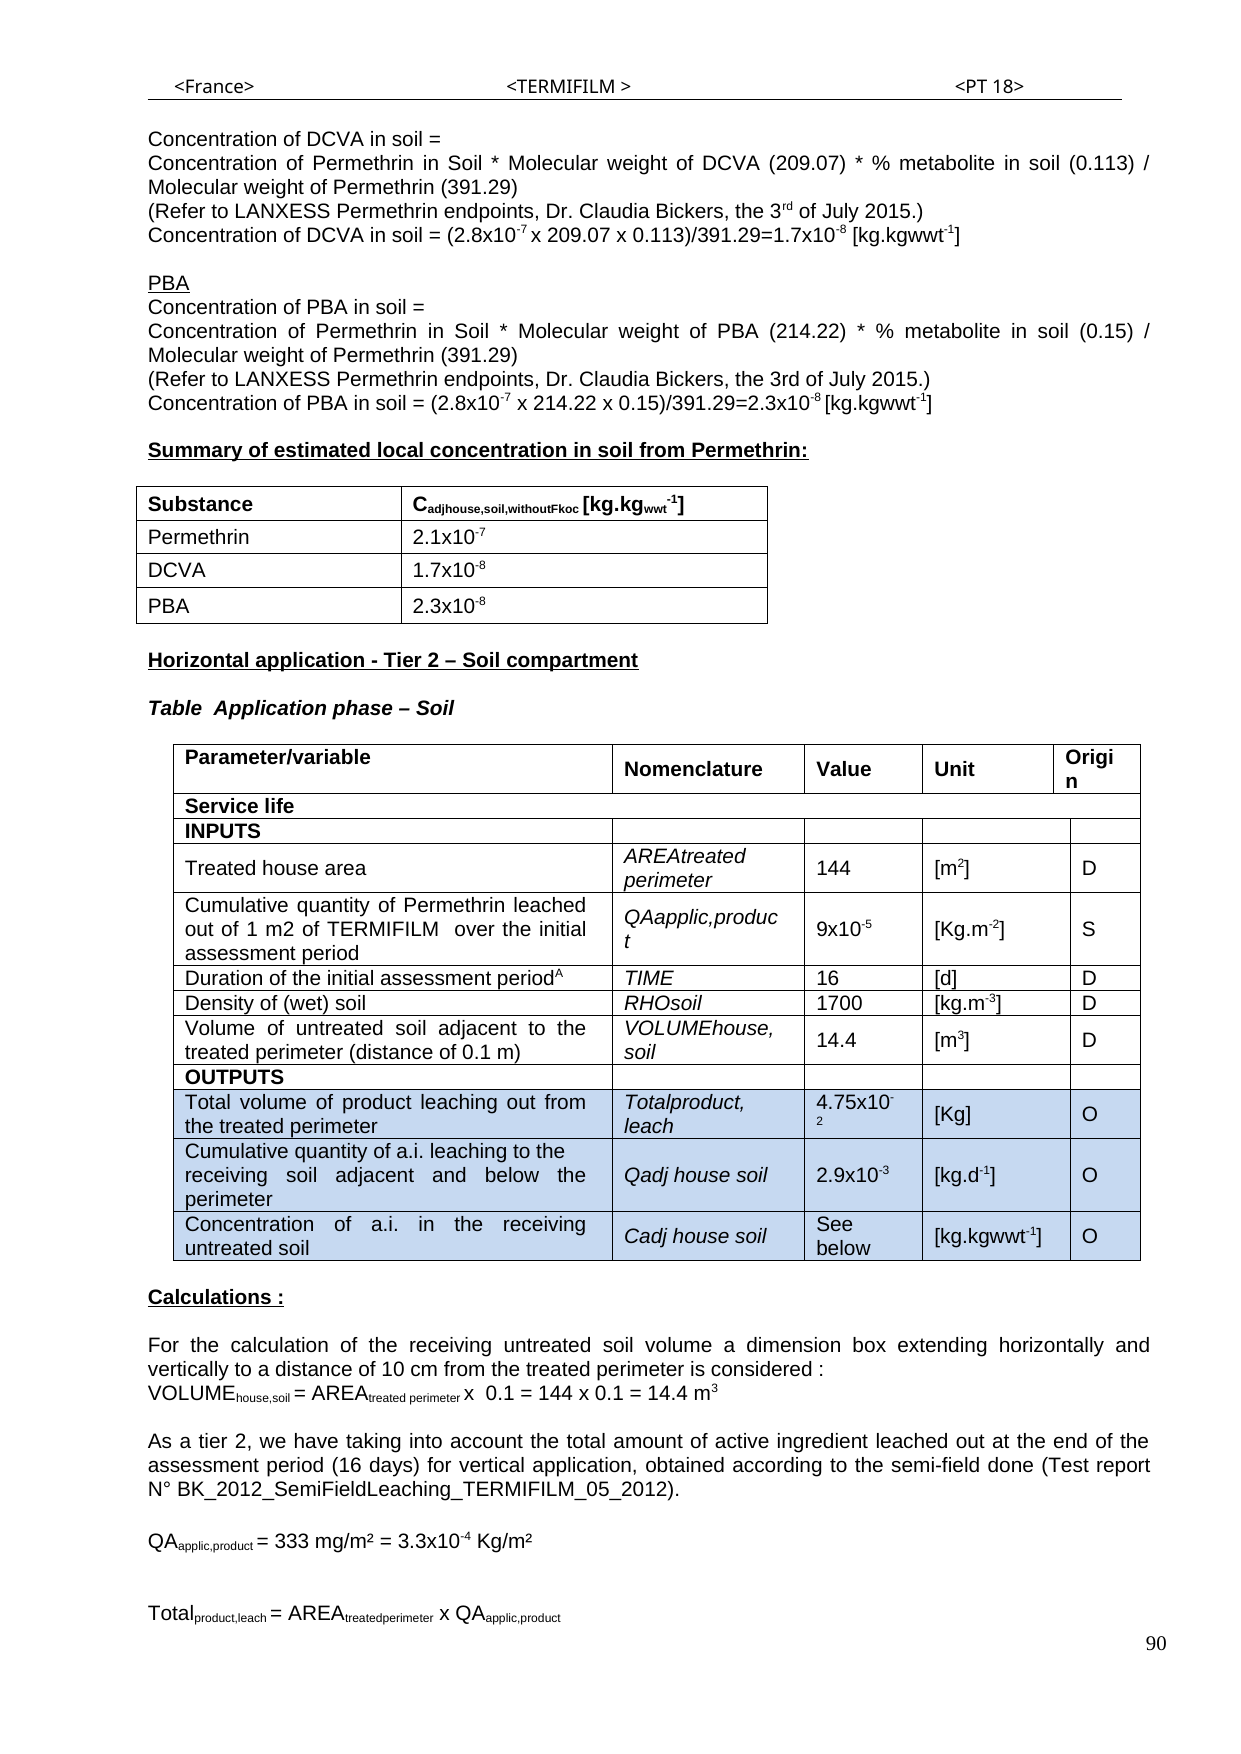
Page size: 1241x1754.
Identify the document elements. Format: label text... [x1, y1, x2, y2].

text Concentration of Permethrin in Soil * Molecular weight of PBA (214.22) * % metabolite in soil (0.15) / Molecular weight of Permethrin (391.29) [148, 318, 1152, 366]
table_cell [m2] [923, 844, 1070, 892]
table_cell Permethrin [137, 521, 401, 553]
table_cell [d] [923, 966, 1070, 990]
table_cell [923, 1065, 1070, 1089]
table_cell [m3] [923, 1016, 1070, 1064]
table_cell Service life [174, 794, 1140, 818]
table_cell Concentration of a.i. in the receiving untreated soil [174, 1212, 612, 1260]
table_cell 14.4 [805, 1016, 922, 1064]
table_cell 1700 [805, 991, 922, 1015]
table_cell [805, 819, 922, 843]
table_cell RHOsoil [613, 991, 804, 1015]
table_cell [613, 1065, 804, 1089]
text (Refer to LANXESS Permethrin endpoints, Dr. Claudia Bickers, the 3rd of July 2015.) [148, 199, 1152, 223]
table_header Nomenclature [613, 745, 804, 793]
table_cell [Kg] [923, 1090, 1070, 1138]
text Concentration of PBA in soil = (2.8x10-7 x 214.22 x 0.15)/391.29=2.3x10-8 [kg.kgwwt-1] [148, 390, 1152, 414]
text As a tier 2, we have taking into account the total amount of active ingredient leached out at the end of the assessment period (16 days) for vertical application, obtained according to the semi-field done (Test report N° BK_2012_SemiFieldLeaching_TERMIFILM_05_2012). [148, 1428, 1152, 1500]
table_cell Density of (wet) soil [174, 991, 612, 1015]
table_cell D [1071, 1016, 1140, 1064]
table_cell 1.7x10-8 [402, 554, 767, 587]
table_cell INPUTS [174, 819, 612, 843]
text PBA [148, 271, 1152, 294]
table_cell PBA [137, 588, 401, 623]
table_cell AREAtreated perimeter [613, 844, 804, 892]
table_cell D [1071, 991, 1140, 1015]
text Summary of estimated local concentration in soil from Permethrin: [148, 438, 1152, 462]
table_cell O [1071, 1212, 1140, 1260]
table_cell [923, 819, 1070, 843]
table_cell QAapplic,product [613, 893, 804, 965]
table_cell 2.9x10-3 [805, 1139, 922, 1211]
text Calculations : [148, 1285, 1152, 1309]
table_cell Cumulative quantity of Permethrin leached out of 1 m2 of TERMIFILM over the initial assessment period [174, 893, 612, 965]
table_cell Cadj house soil [613, 1212, 804, 1260]
table_header Parameter/variable [174, 745, 612, 793]
table_cell 2.1x10-7 [402, 521, 767, 553]
table_header Value [805, 745, 922, 793]
text VOLUMEhouse,soil = AREAtreated perimeter x 0.1 = 144 x 0.1 = 14.4 m3 [148, 1381, 1152, 1404]
table_cell OUTPUTS [174, 1065, 612, 1089]
text Concentration of DCVA in soil = [148, 127, 1152, 151]
table_cell See below [805, 1212, 922, 1260]
table_cell O [1071, 1139, 1140, 1211]
text Totalproduct,leach = AREAtreatedperimeter x QAapplic,product [148, 1601, 1152, 1625]
table_cell [kg.m-3] [923, 991, 1070, 1015]
table_cell [613, 819, 804, 843]
table_cell [Kg.m-2] [923, 893, 1070, 965]
table_cell 4.75x10-2 [805, 1090, 922, 1138]
table_cell [805, 1065, 922, 1089]
table_cell 16 [805, 966, 922, 990]
table_cell S [1071, 893, 1140, 965]
table_cell Qadj house soil [613, 1139, 804, 1211]
table_cell Treated house area [174, 844, 612, 892]
table_cell Cumulative quantity of a.i. leaching to the receiving soil adjacent and below the perimeter [174, 1139, 612, 1211]
table_cell VOLUMEhouse,soil [613, 1016, 804, 1064]
table_header Cadjhouse,soil,withoutFkoc [kg.kgwwt-1] [402, 487, 767, 520]
table_cell TIME [613, 966, 804, 990]
text Table Application phase – Soil [148, 696, 1152, 720]
table_cell [1071, 1065, 1140, 1089]
text Concentration of Permethrin in Soil * Molecular weight of DCVA (209.07) * % metabolite in soil (0.113) / Molecular weight of Permethrin (391.29) [148, 151, 1152, 199]
table_header Substance [137, 487, 401, 520]
table_cell 2.3x10-8 [402, 588, 767, 623]
table_cell O [1071, 1090, 1140, 1138]
table_cell D [1071, 966, 1140, 990]
table_cell Totalproduct, leach [613, 1090, 804, 1138]
table_header Origin [1054, 745, 1140, 793]
table_cell Total volume of product leaching out from the treated perimeter [174, 1090, 612, 1138]
text For the calculation of the receiving untreated soil volume a dimension box extending horizontally and vertically to a distance of 10 cm from the treated perimeter is considered : [148, 1333, 1152, 1381]
table_cell Volume of untreated soil adjacent to the treated perimeter (distance of 0.1 m) [174, 1016, 612, 1064]
text QAapplic,product = 333 mg/m² = 3.3x10-4 Kg/m² [148, 1529, 1152, 1553]
table_cell DCVA [137, 554, 401, 587]
text Concentration of DCVA in soil = (2.8x10-7 x 209.07 x 0.113)/391.29=1.7x10-8 [kg.kgwwt-1] [148, 223, 1152, 247]
text Horizontal application - Tier 2 – Soil compartment [148, 648, 1152, 672]
table_cell D [1071, 844, 1140, 892]
text (Refer to LANXESS Permethrin endpoints, Dr. Claudia Bickers, the 3rd of July 2015.) [148, 366, 1152, 390]
table_cell Duration of the initial assessment periodA [174, 966, 612, 990]
table_cell 9x10-5 [805, 893, 922, 965]
table_cell [1071, 819, 1140, 843]
table_cell [kg.kgwwt-1] [923, 1212, 1070, 1260]
table_cell [kg.d-1] [923, 1139, 1070, 1211]
table_header Unit [923, 745, 1053, 793]
table_cell 144 [805, 844, 922, 892]
text Concentration of PBA in soil = [148, 294, 1152, 318]
